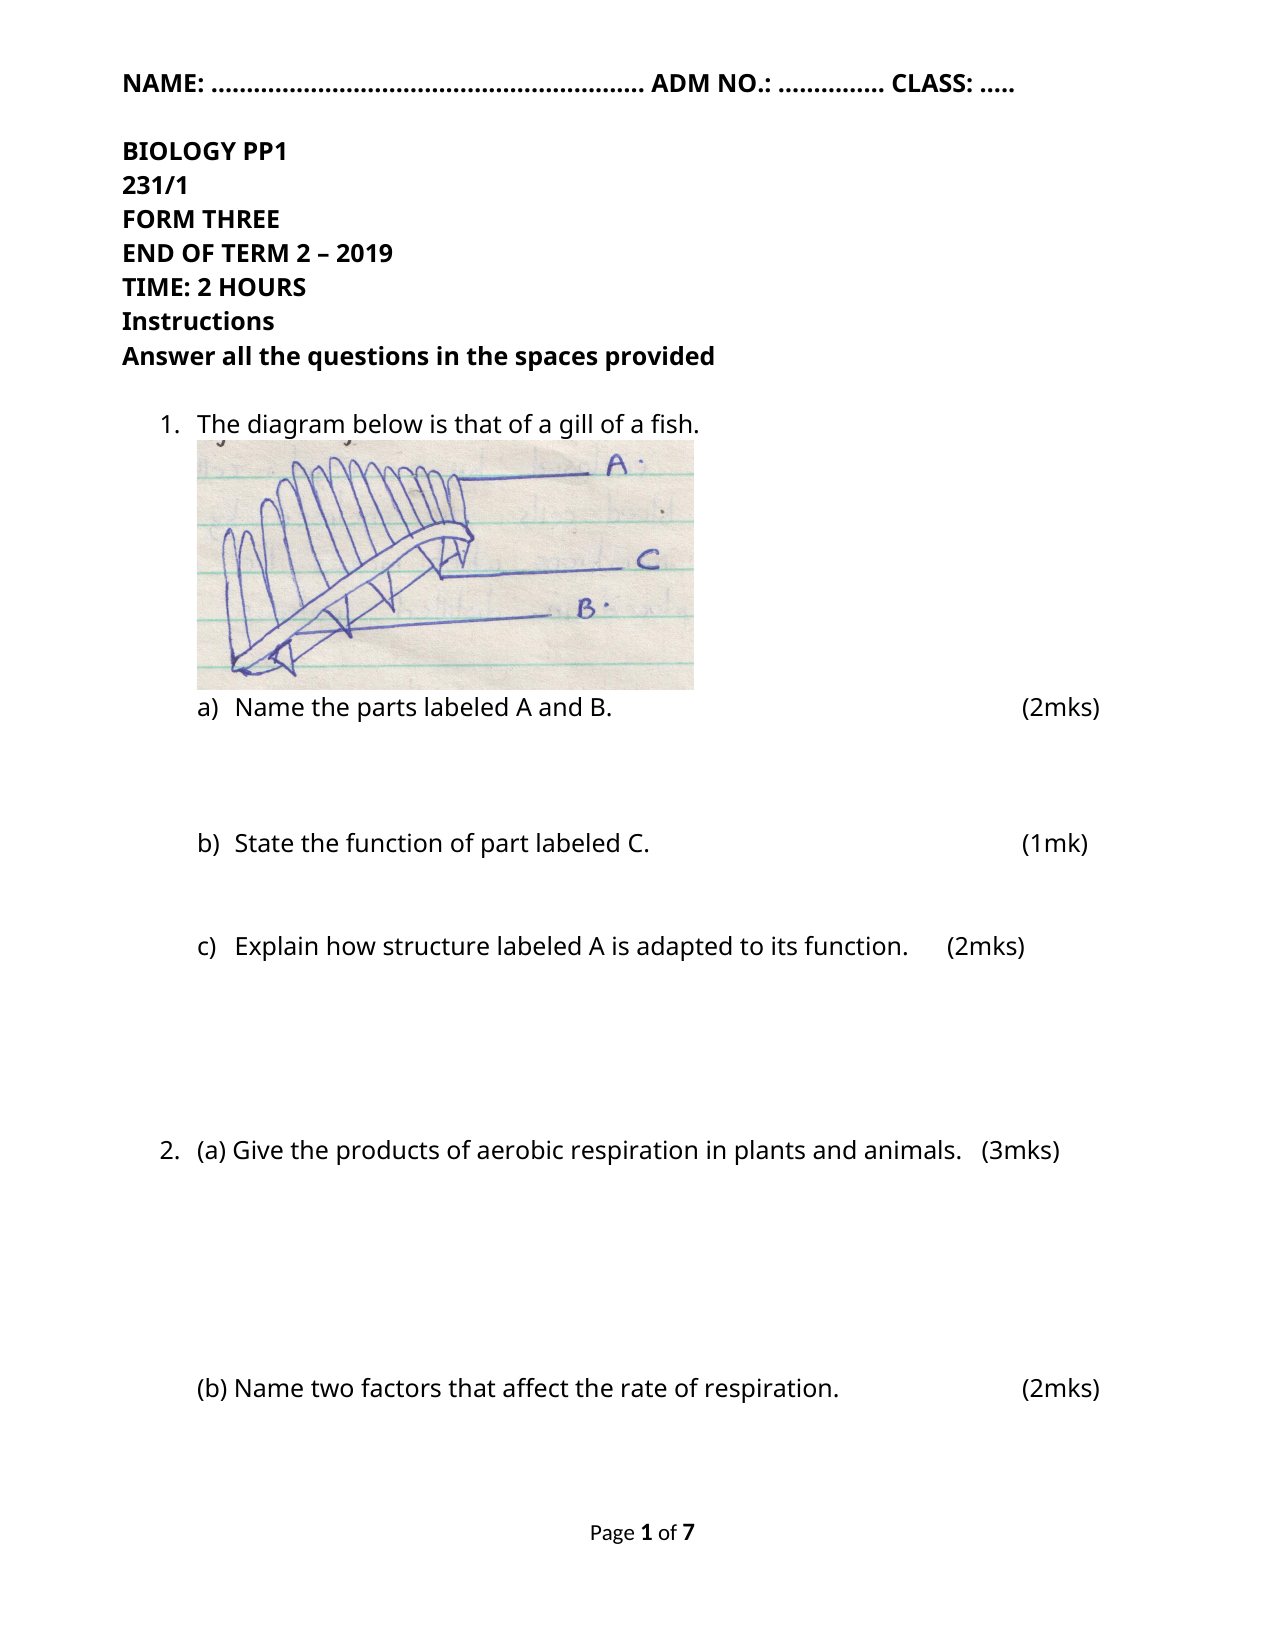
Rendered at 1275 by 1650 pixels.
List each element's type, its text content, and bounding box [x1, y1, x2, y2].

text END OF TERM 2 – 2019 [122, 236, 1162, 270]
list State the function of part labeled C. (1mk) [197, 826, 1162, 860]
text FORM THREE [122, 202, 1162, 236]
text (b) Name two factors that affect the rate of respiration. (2mks) [197, 1371, 1162, 1405]
list The diagram below is that of a gill of a fish. [159, 406, 1162, 440]
text NAME: ……………………………………………………. ADM NO.: …………… CLASS: ….. [122, 66, 1162, 100]
picture [196, 440, 702, 690]
list Explain how structure labeled A is adapted to its function. (2mks) [197, 928, 1162, 962]
text BIOLOGY PP1 [122, 134, 1162, 168]
text TIME: 2 HOURS [122, 270, 1162, 304]
text 231/1 [122, 168, 1162, 202]
list Name the parts labeled A and B. (2mks) [197, 690, 1162, 724]
text Answer all the questions in the spaces provided [122, 338, 1162, 372]
list (a) Give the products of aerobic respiration in plants and animals. (3mks) [159, 1132, 1162, 1167]
text Instructions [122, 304, 1162, 338]
